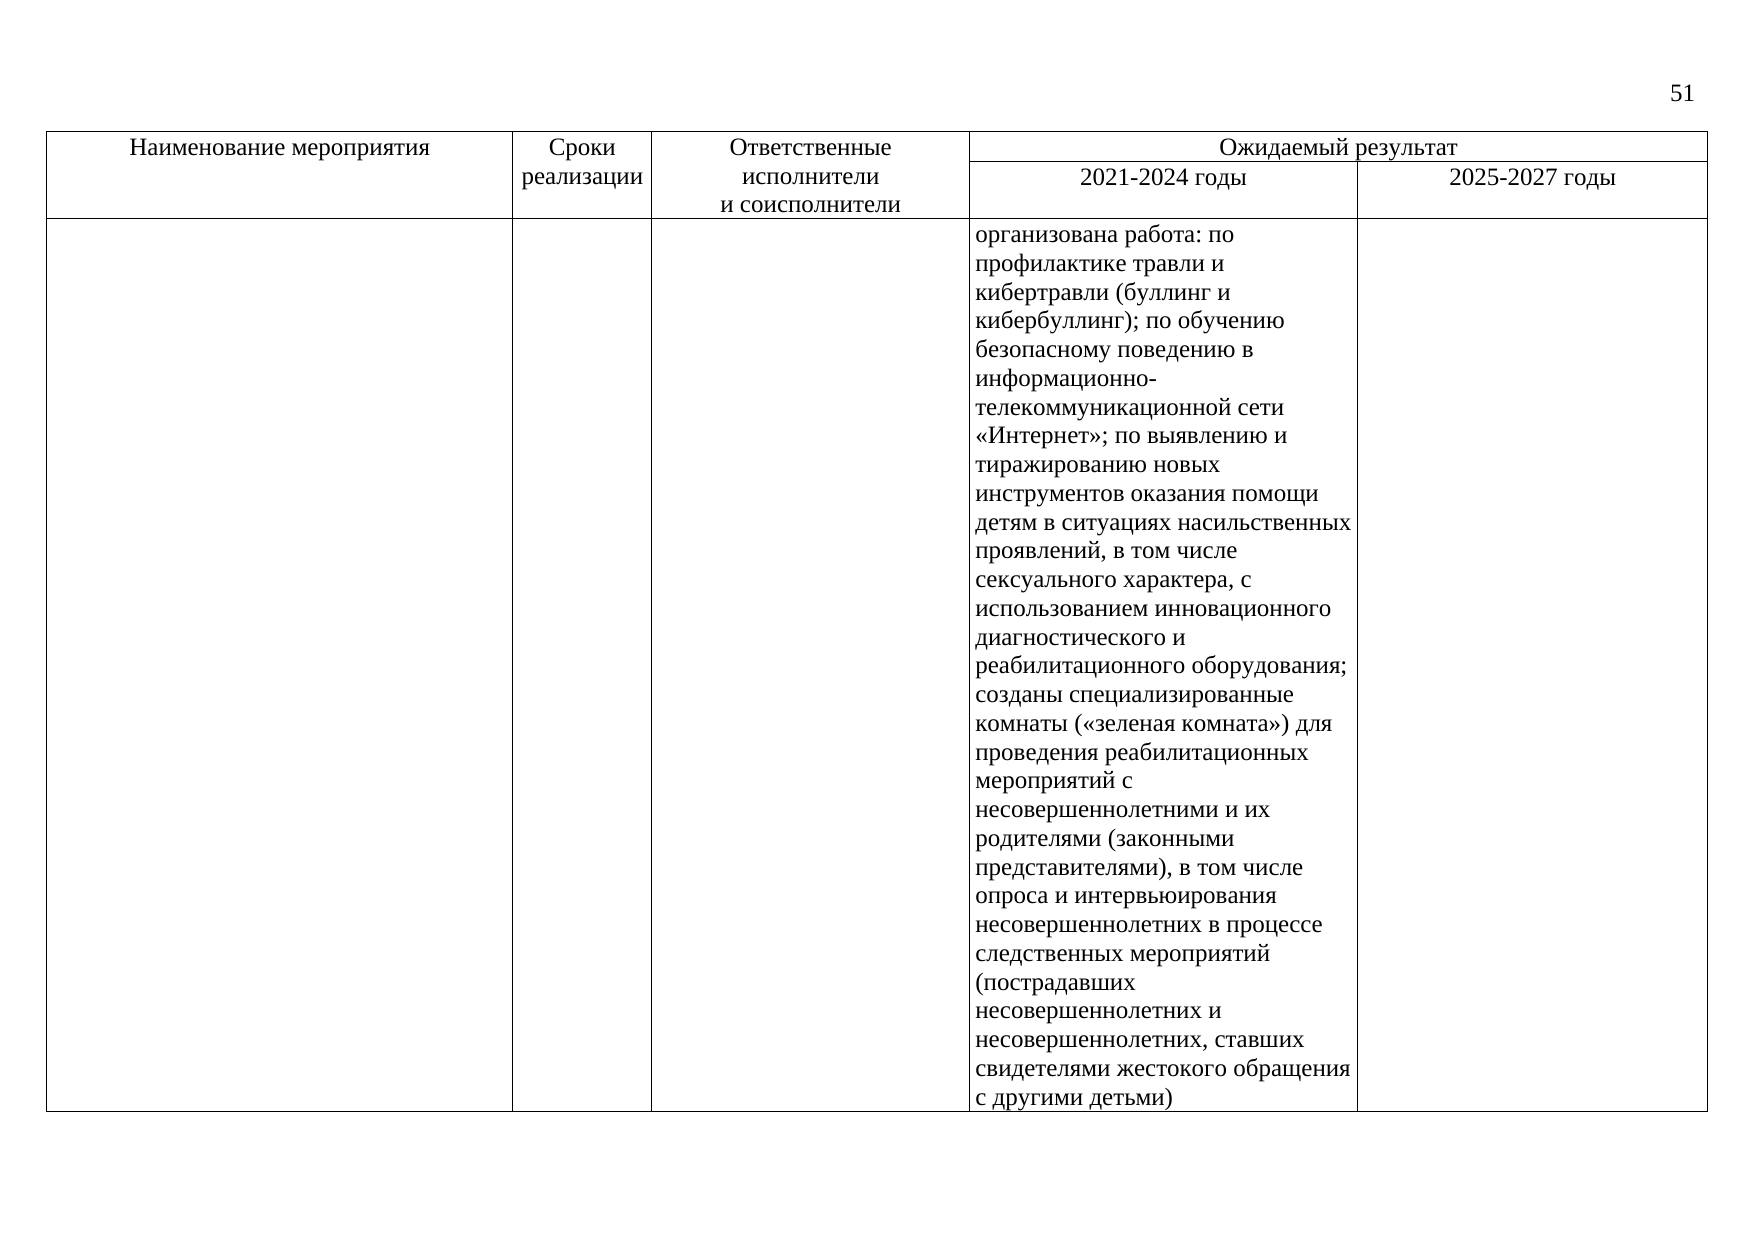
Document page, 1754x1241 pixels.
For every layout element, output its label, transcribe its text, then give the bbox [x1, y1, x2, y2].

table_cell 2025-2027 годы [1358, 162, 1707, 218]
table_cell [1358, 219, 1707, 1111]
table_cell [652, 219, 969, 1111]
table_cell [513, 219, 651, 1111]
table_cell организована работа: по профилактике травли и кибертравли (буллинг и кибербуллинг); по обучению безопасному поведению в информационно-телекоммуникационной сети «Интернет»; по выявлению и тиражированию новых инструментов оказания помощи детям в ситуациях насильственных проявлений, в том числе сексуального характера, с использованием инновационного диагностического и реабилитационного оборудования; созданы специализированные комнаты («зеленая комната») для проведения реабилитационных мероприятий с несовершеннолетними и их родителями (законными представителями), в том числе опроса и интервьюирования несовершеннолетних в процессе следственных мероприятий (пострадавших несовершеннолетних и несовершеннолетних, ставших свидетелями жестокого обращения с другими детьми) [970, 219, 1357, 1111]
table_header Наименование мероприятия [47, 132, 512, 218]
table_cell 2021-2024 годы [970, 162, 1357, 218]
table_header Ответственные исполнители и соисполнители [652, 132, 969, 218]
table_header Ожидаемый результат [970, 132, 1707, 161]
table_header Сроки реализации [513, 132, 651, 218]
table_cell [47, 219, 512, 1111]
